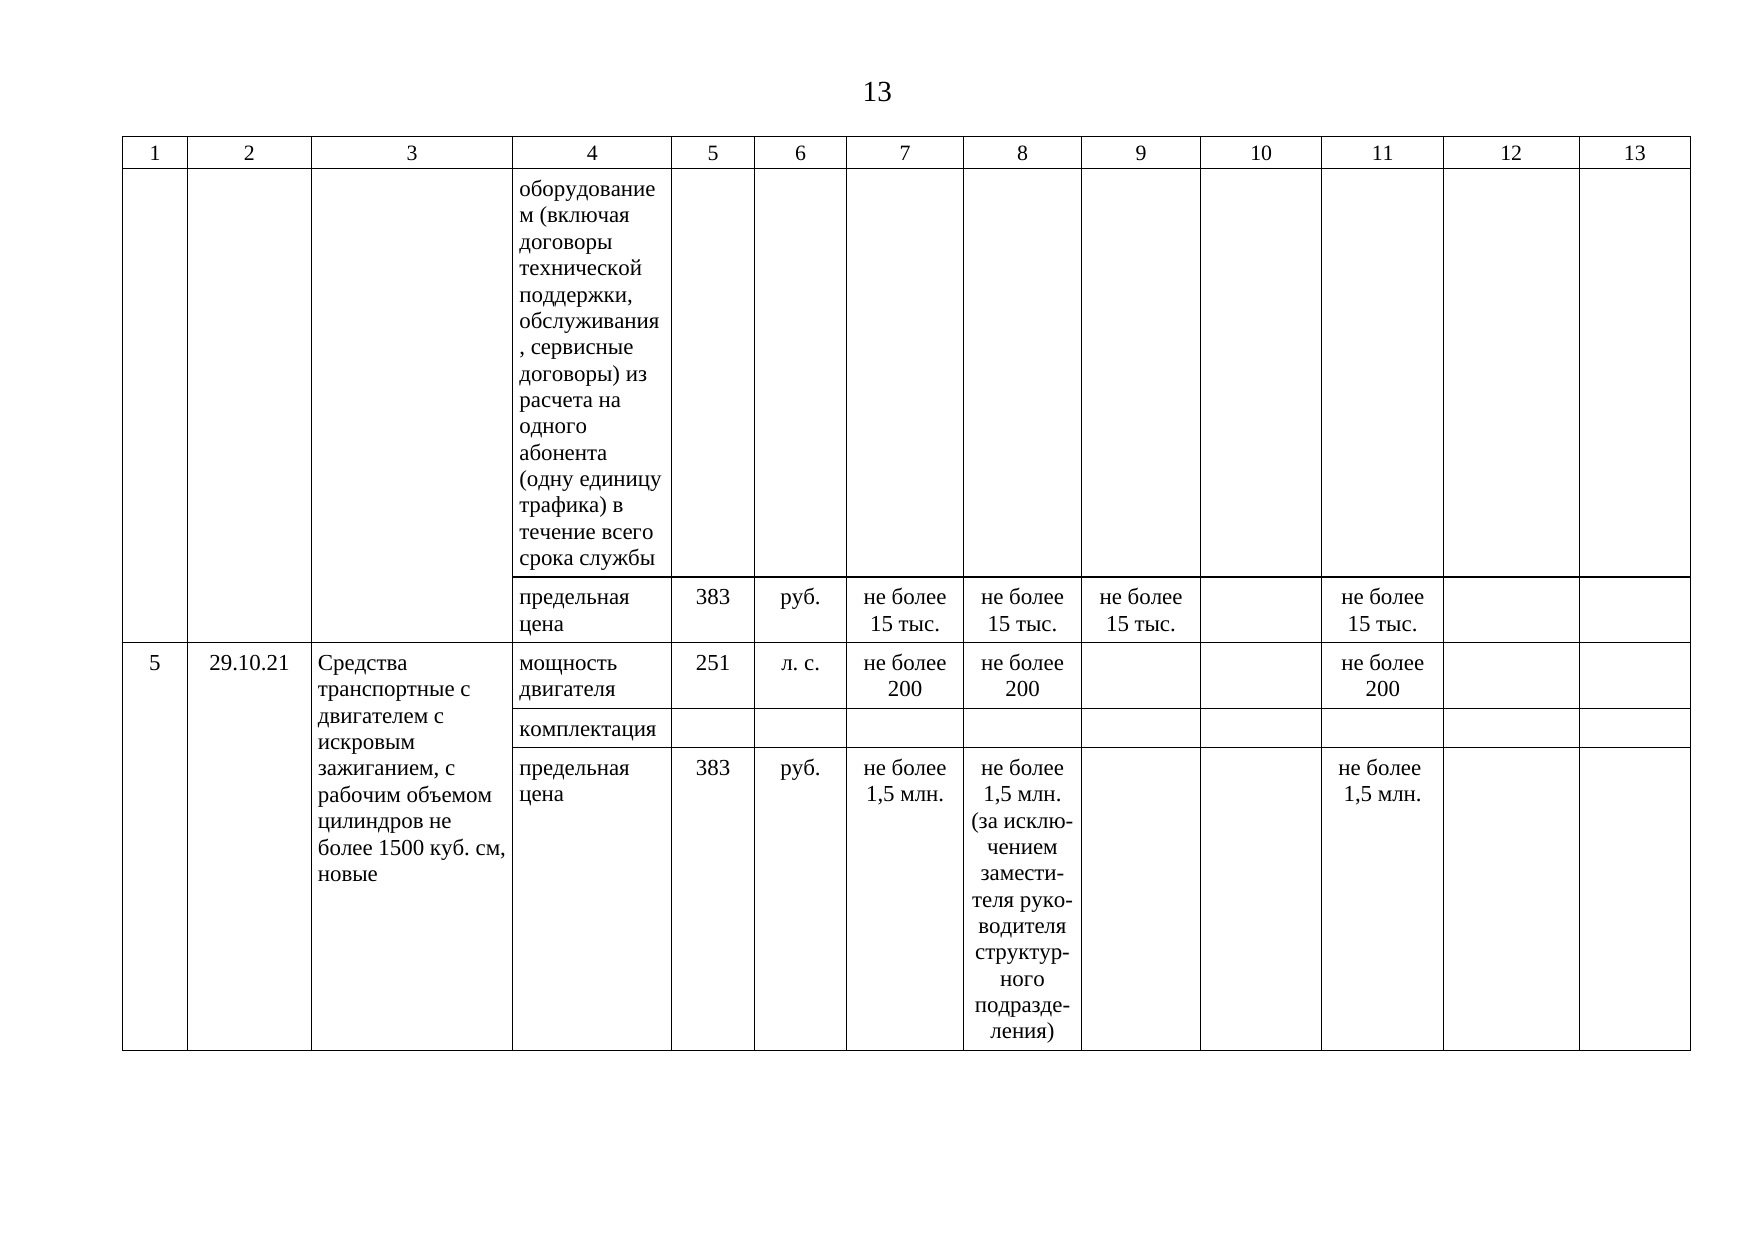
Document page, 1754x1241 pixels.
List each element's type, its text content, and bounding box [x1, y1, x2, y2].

table_cell [1201, 709, 1321, 747]
table_cell не более 15 тыс. [847, 578, 963, 642]
table_cell руб. [755, 748, 846, 1050]
table_cell не более 15 тыс. [1322, 578, 1443, 642]
table_cell [1444, 748, 1579, 1050]
table_cell [1201, 748, 1321, 1050]
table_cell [964, 748, 1081, 1050]
table_cell [1580, 578, 1690, 642]
table_cell [1082, 748, 1200, 1050]
table_cell не более 15 тыс. [964, 578, 1081, 642]
table_cell [847, 169, 963, 576]
table_header 6 [755, 137, 846, 168]
table_cell [1201, 643, 1321, 708]
table_cell [672, 169, 754, 576]
table_cell [964, 169, 1081, 576]
table_cell л. с. [755, 643, 846, 708]
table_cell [513, 169, 671, 576]
table_header 7 [847, 137, 963, 168]
table_cell Средства транспортные с двигателем с искровым зажиганием, с рабочим объемом цилиндров не более 1500 куб. см, новые [312, 643, 512, 1050]
table_header 12 [1444, 137, 1579, 168]
table_header 13 [1580, 137, 1690, 168]
table_header 9 [1082, 137, 1200, 168]
table_cell 383 [672, 748, 754, 1050]
table_cell комплектация [513, 709, 671, 747]
table_cell 383 [672, 578, 754, 642]
table_cell мощность двигателя [513, 643, 671, 708]
table_cell [847, 709, 963, 747]
table_header 5 [672, 137, 754, 168]
table_cell [964, 709, 1081, 747]
table_cell не более 1,5 млн. [847, 748, 963, 1050]
table_header 1 [123, 137, 187, 168]
table_cell [1580, 709, 1690, 747]
table_cell [1201, 578, 1321, 642]
table_cell 29.10.21 [188, 643, 311, 1050]
table_cell не более 200 [964, 643, 1081, 708]
table_header 10 [1201, 137, 1321, 168]
table_cell [755, 169, 846, 576]
table_cell [1322, 169, 1443, 576]
table_cell не более 200 [1322, 643, 1443, 708]
table_cell [1444, 643, 1579, 708]
table_cell [1580, 169, 1690, 576]
table_cell не более 15 тыс. [1082, 578, 1200, 642]
table_cell 251 [672, 643, 754, 708]
table_header 3 [312, 137, 512, 168]
table_cell не более 1,5 млн. [1322, 748, 1443, 1050]
table_cell [1580, 643, 1690, 708]
table_cell предельная цена [513, 748, 671, 1050]
table_cell [1082, 643, 1200, 708]
table_cell не более 200 [847, 643, 963, 708]
table_cell [1580, 748, 1690, 1050]
table_cell [1444, 169, 1579, 576]
table_cell [1444, 578, 1579, 642]
table_header 2 [188, 137, 311, 168]
table_header 11 [1322, 137, 1443, 168]
table_cell [1201, 169, 1321, 576]
table_cell [1082, 709, 1200, 747]
table_cell 5 [123, 643, 187, 1050]
table_cell [1322, 709, 1443, 747]
table_cell [1082, 169, 1200, 576]
table_cell [1444, 709, 1579, 747]
table_cell руб. [755, 578, 846, 642]
table_cell предельная цена [513, 578, 671, 642]
table_cell [672, 709, 754, 747]
table_header 8 [964, 137, 1081, 168]
table_cell [755, 709, 846, 747]
table_header 4 [513, 137, 671, 168]
